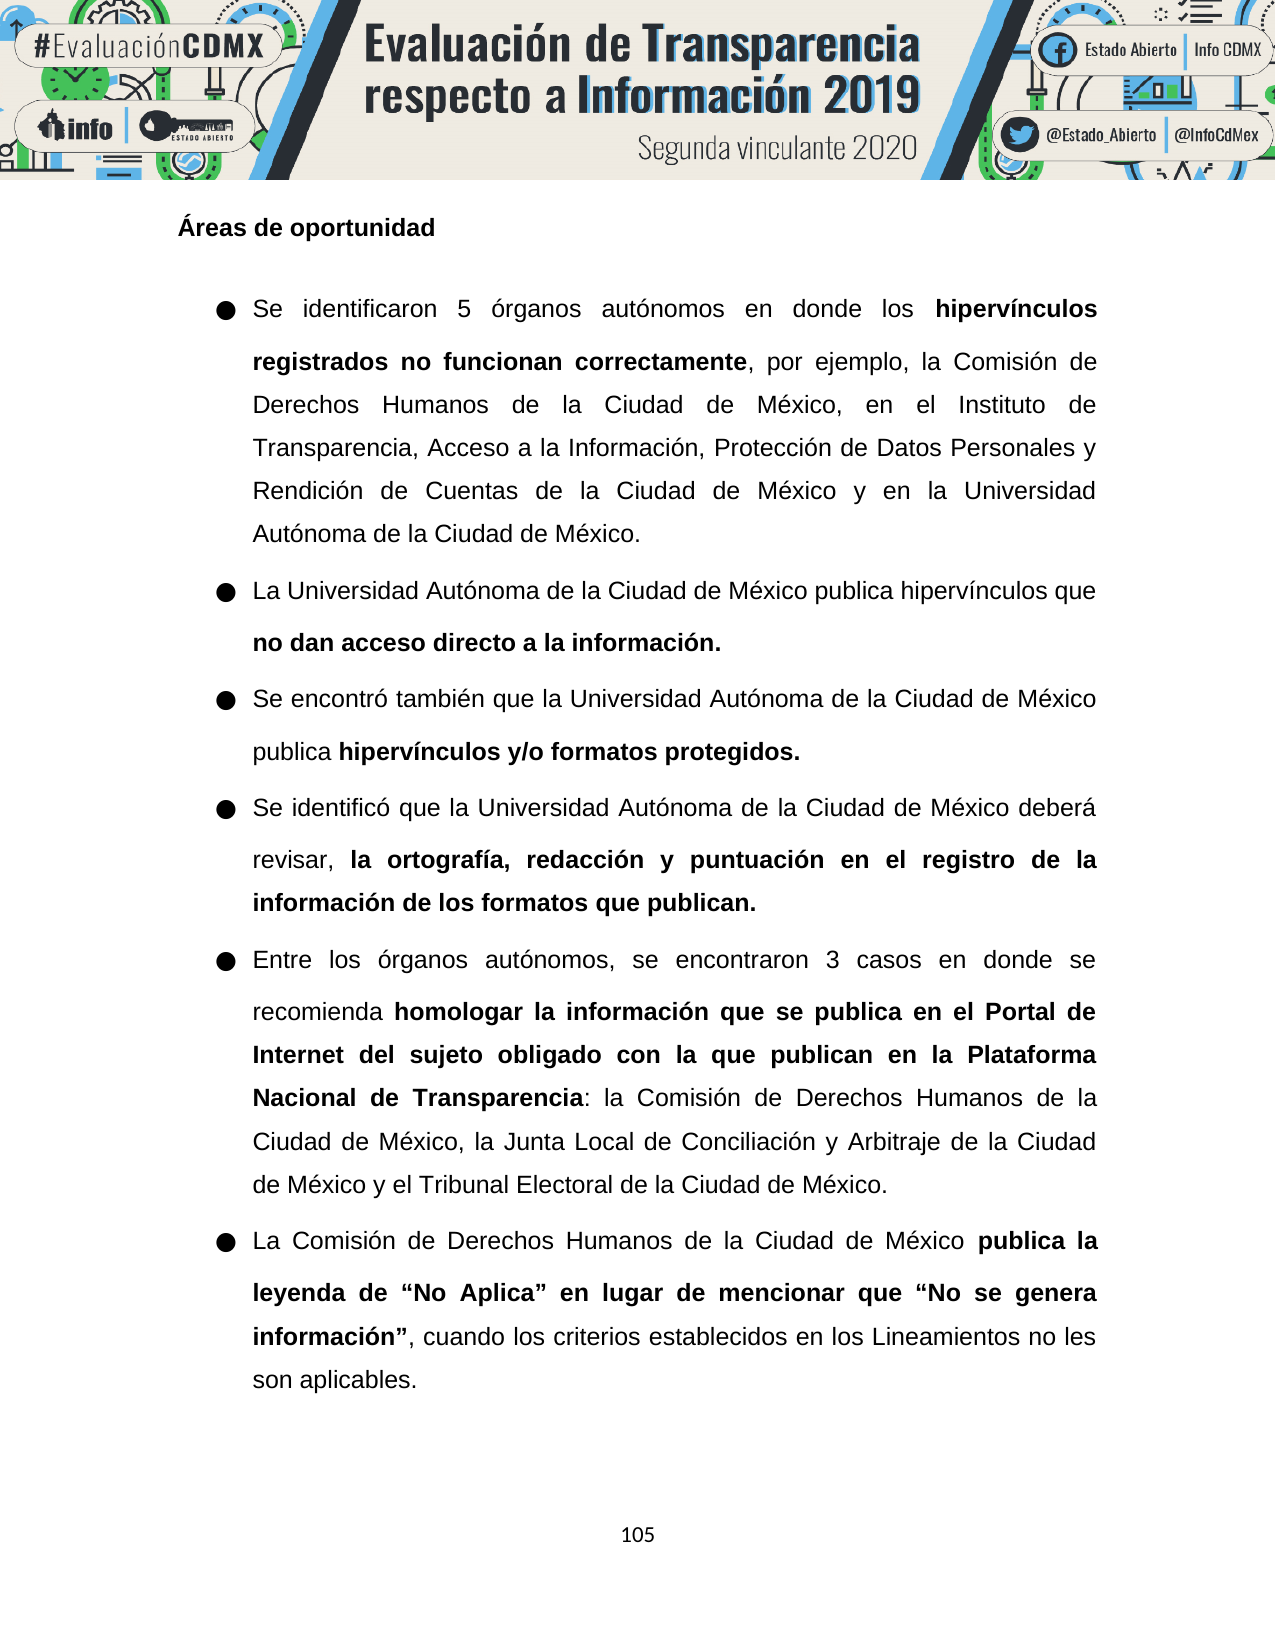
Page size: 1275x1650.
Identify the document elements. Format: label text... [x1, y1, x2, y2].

list Se identificaron 5 órganos autónomos en donde los hipervínculos registrados no funcionan correctamente, por ejemplo, la Comisión de Derechos Humanos de la Ciudad de México, en el Instituto de Transparencia, Acceso a la Información, Protección de Datos Personales y Rendición de Cuentas de la Ciudad de México y en la Universidad Autónoma de la Ciudad de México. [215, 281, 1098, 548]
list Se encontró también que la Universidad Autónoma de la Ciudad de México publica hipervínculos y/o formatos protegidos. [215, 671, 1098, 765]
list Entre los órganos autónomos, se encontraron 3 casos en donde se recomienda homologar la información que se publica en el Portal de Internet del sujeto obligado con la que publican en la Plataforma Nacional de Transparencia: la Comisión de Derechos Humanos de la Ciudad de México, la Junta Local de Conciliación y Arbitraje de la Ciudad de México y el Tribunal Electoral de la Ciudad de México. [215, 932, 1098, 1198]
list Se identificó que la Universidad Autónoma de la Ciudad de México deberá revisar, la ortografía, redacción y puntuación en el registro de la información de los formatos que publican. [215, 780, 1098, 917]
subtitle Áreas de oportunidad [177, 148, 1098, 242]
list La Comisión de Derechos Humanos de la Ciudad de México publica la leyenda de “No Aplica” en lugar de mencionar que “No se genera información”, cuando los criterios establecidos en los Lineamientos no les son aplicables. [215, 1213, 1098, 1393]
picture [0, 0, 1275, 180]
list La Universidad Autónoma de la Ciudad de México publica hipervínculos que no dan acceso directo a la información. [215, 562, 1098, 657]
